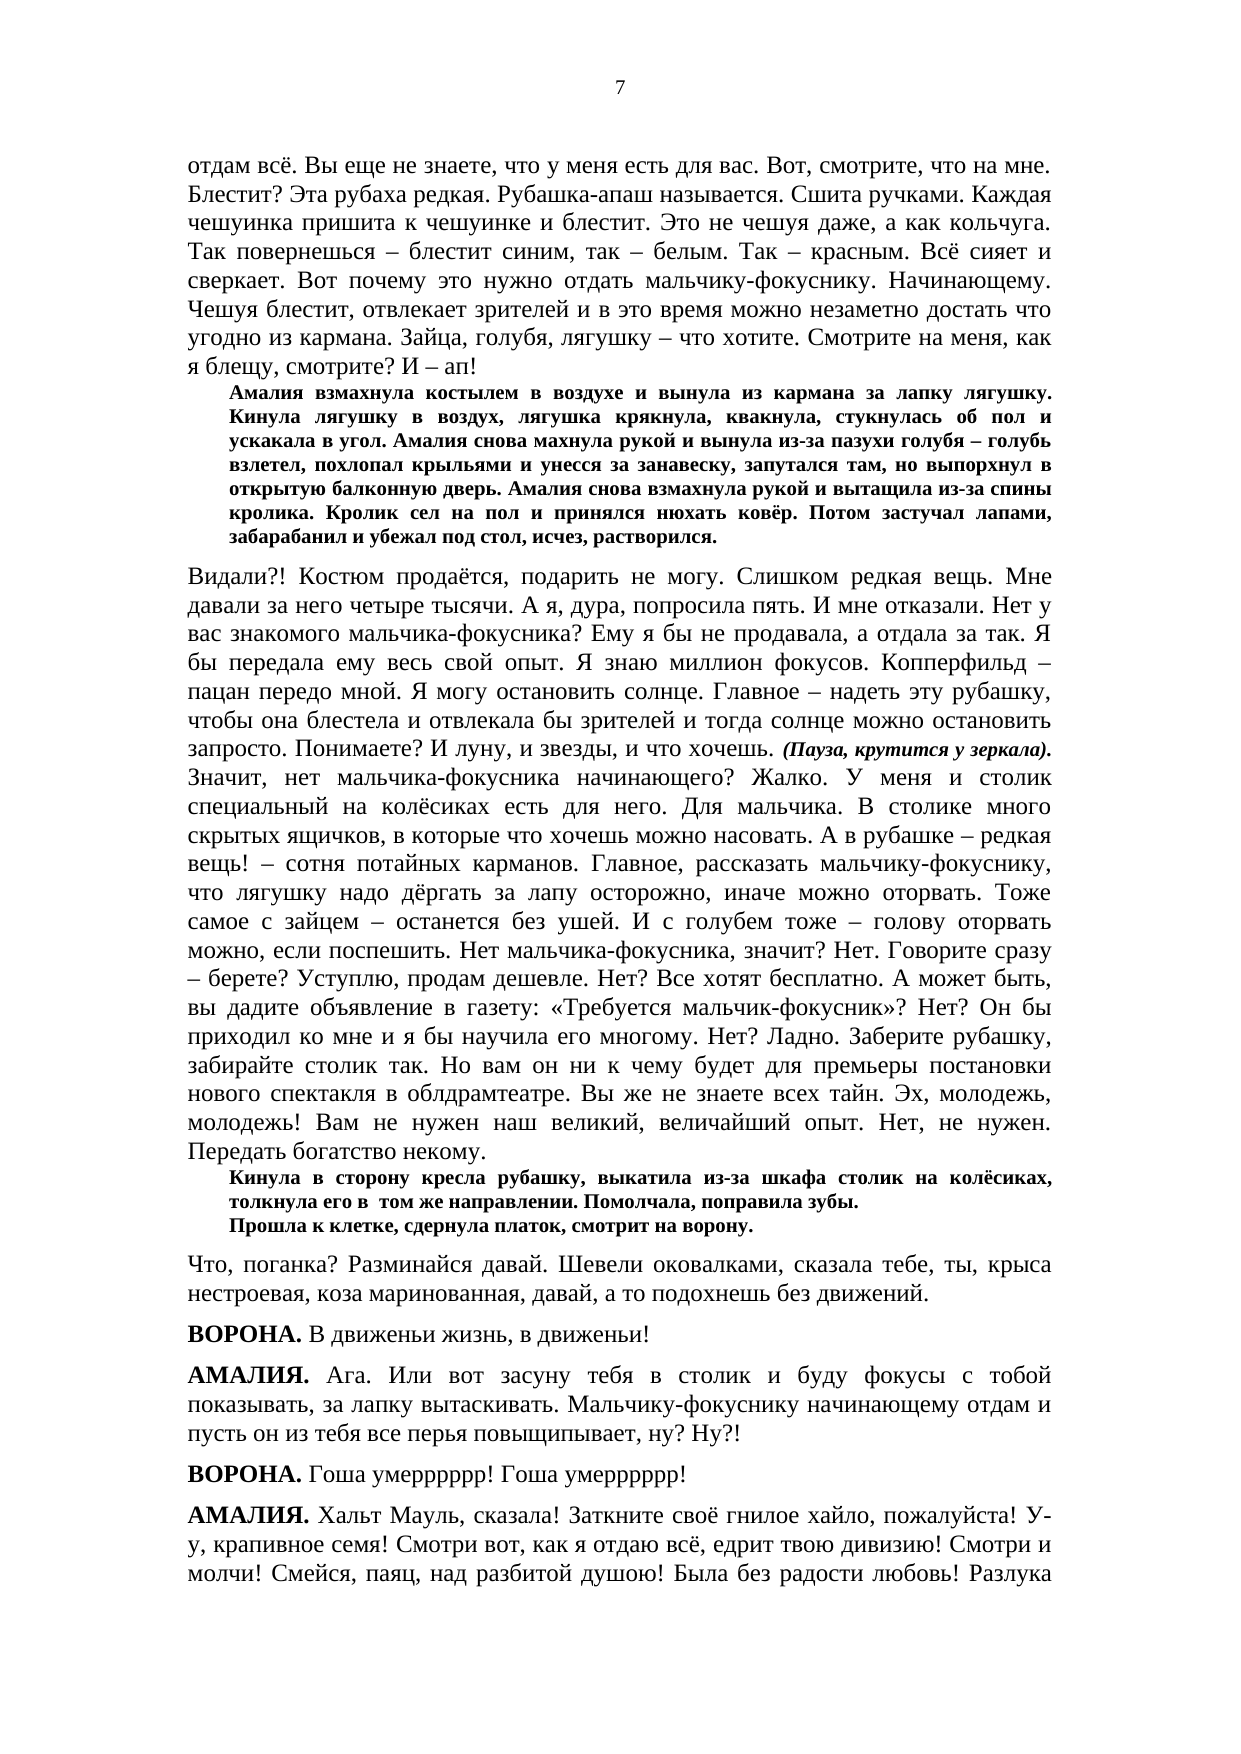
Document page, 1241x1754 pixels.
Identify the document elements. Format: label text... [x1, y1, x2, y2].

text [187, 1501, 1053, 1587]
text Амалия взмахнула костылем в воздухе и вынула из кармана за лапку лягушку. Кинула лягушку в воздух, лягушка крякнула, квакнула, стукнулась об пол и ускакала в угол. Амалия снова махнула рукой и вынула из-за пазухи голубя – голубь взлетел, похлопал крыльями и унесся за занавеску, запутался там, но выпорхнул в открытую балконную дверь. Амалия снова взмахнула рукой и вытащила из-за спины кролика. Кролик сел на пол и принялся нюхать ковёр. Потом застучал лапами, забарабанил и убежал под стол, исчез, растворился. [229, 380, 1053, 548]
text ВОРОНА. В движеньи жизнь, в движеньи! [187, 1319, 1053, 1348]
text Прошла к клетке, сдернула платок, смотрит на ворону. [229, 1213, 1053, 1237]
text ВОРОНА. Гоша умерррррр! Гоша умерррррр! [187, 1459, 1053, 1488]
text Что, поганка? Разминайся давай. Шевели оковалками, сказала тебе, ты, крыса нестроевая, коза маринованная, давай, а то подохнешь без движений. [187, 1249, 1053, 1307]
text Кинула в сторону кресла рубашку, выкатила из-за шкафа столик на колёсиках, толкнула его в том же направлении. Помолчала, поправила зубы. [229, 1165, 1053, 1213]
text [187, 150, 1053, 380]
text Видали?! Костюм продаётся, подарить не могу. Слишком редкая вещь. Мне давали за него четыре тысячи. А я, дура, попросила пять. И мне отказали. Нет у вас знакомого мальчика-фокусника? Ему я бы не продавала, а отдала за так. Я бы передала ему весь свой опыт. Я знаю миллион фокусов. Копперфильд – пацан передо мной. Я могу остановить солнце. Главное – надеть эту рубашку, чтобы она блестела и отвлекала бы зрителей и тогда солнце можно остановить запросто. Понимаете? И луну, и звезды, и что хочешь. (Пауза, крутится у зеркала). Значит, нет мальчика-фокусника начинающего? Жалко. У меня и столик специальный на колёсиках есть для него. Для мальчика. В столике много скрытых ящичков, в которые что хочешь можно насовать. А в рубашке – редкая вещь! – сотня потайных карманов. Главное, рассказать мальчику-фокуснику, что лягушку надо дёргать за лапу осторожно, иначе можно оторвать. Тоже самое с зайцем – останется без ушей. И с голубем тоже – голову оторвать можно, если поспешить. Нет мальчика-фокусника, значит? Нет. Говорите сразу – берете? Уступлю, продам дешевле. Нет? Все хотят бесплатно. А может быть, вы дадите объявление в газету: «Требуется мальчик-фокусник»? Нет? Он бы приходил ко мне и я бы научила его многому. Нет? Ладно. Заберите рубашку, забирайте столик так. Но вам он ни к чему будет для премьеры постановки нового спектакля в облдрамтеатре. Вы же не знаете всех тайн. Эх, молодежь, молодежь! Вам не нужен наш великий, величайший опыт. Нет, не нужен. Передать богатство некому. [187, 561, 1053, 1165]
text АМАЛИЯ. Ага. Или вот засуну тебя в столик и буду фокусы с тобой показывать, за лапку вытаскивать. Мальчику-фокуснику начинающему отдам и пусть он из тебя все перья повыщипывает, ну? Ну?! [187, 1361, 1053, 1447]
